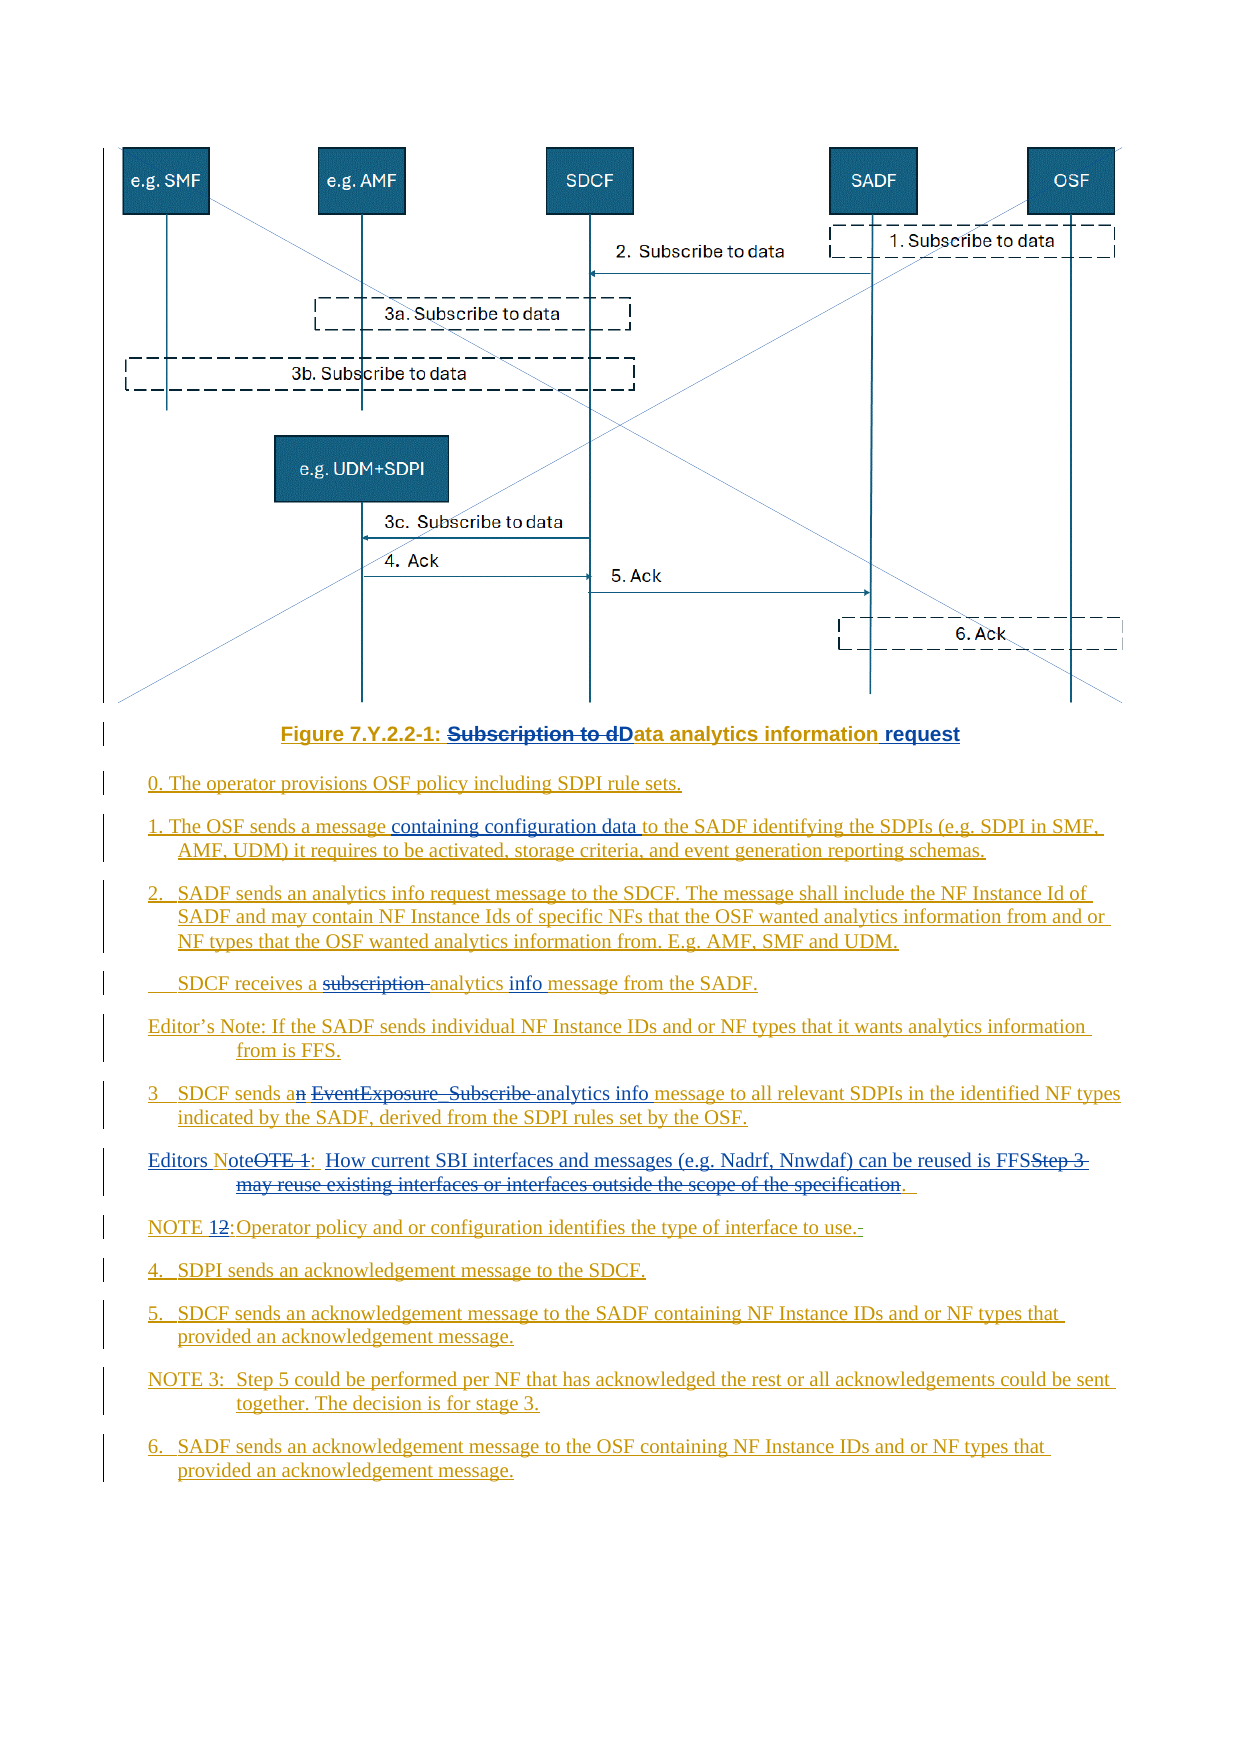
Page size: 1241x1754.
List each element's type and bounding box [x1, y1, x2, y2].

picture [548, 150, 632, 212]
picture [320, 150, 403, 212]
picture [120, 426, 1120, 703]
picture [1030, 150, 1113, 197]
picture [622, 148, 1123, 702]
picture [832, 150, 915, 212]
picture [118, 149, 618, 702]
picture [125, 150, 207, 196]
picture [125, 153, 207, 212]
picture [1030, 154, 1113, 212]
picture [211, 147, 1026, 424]
